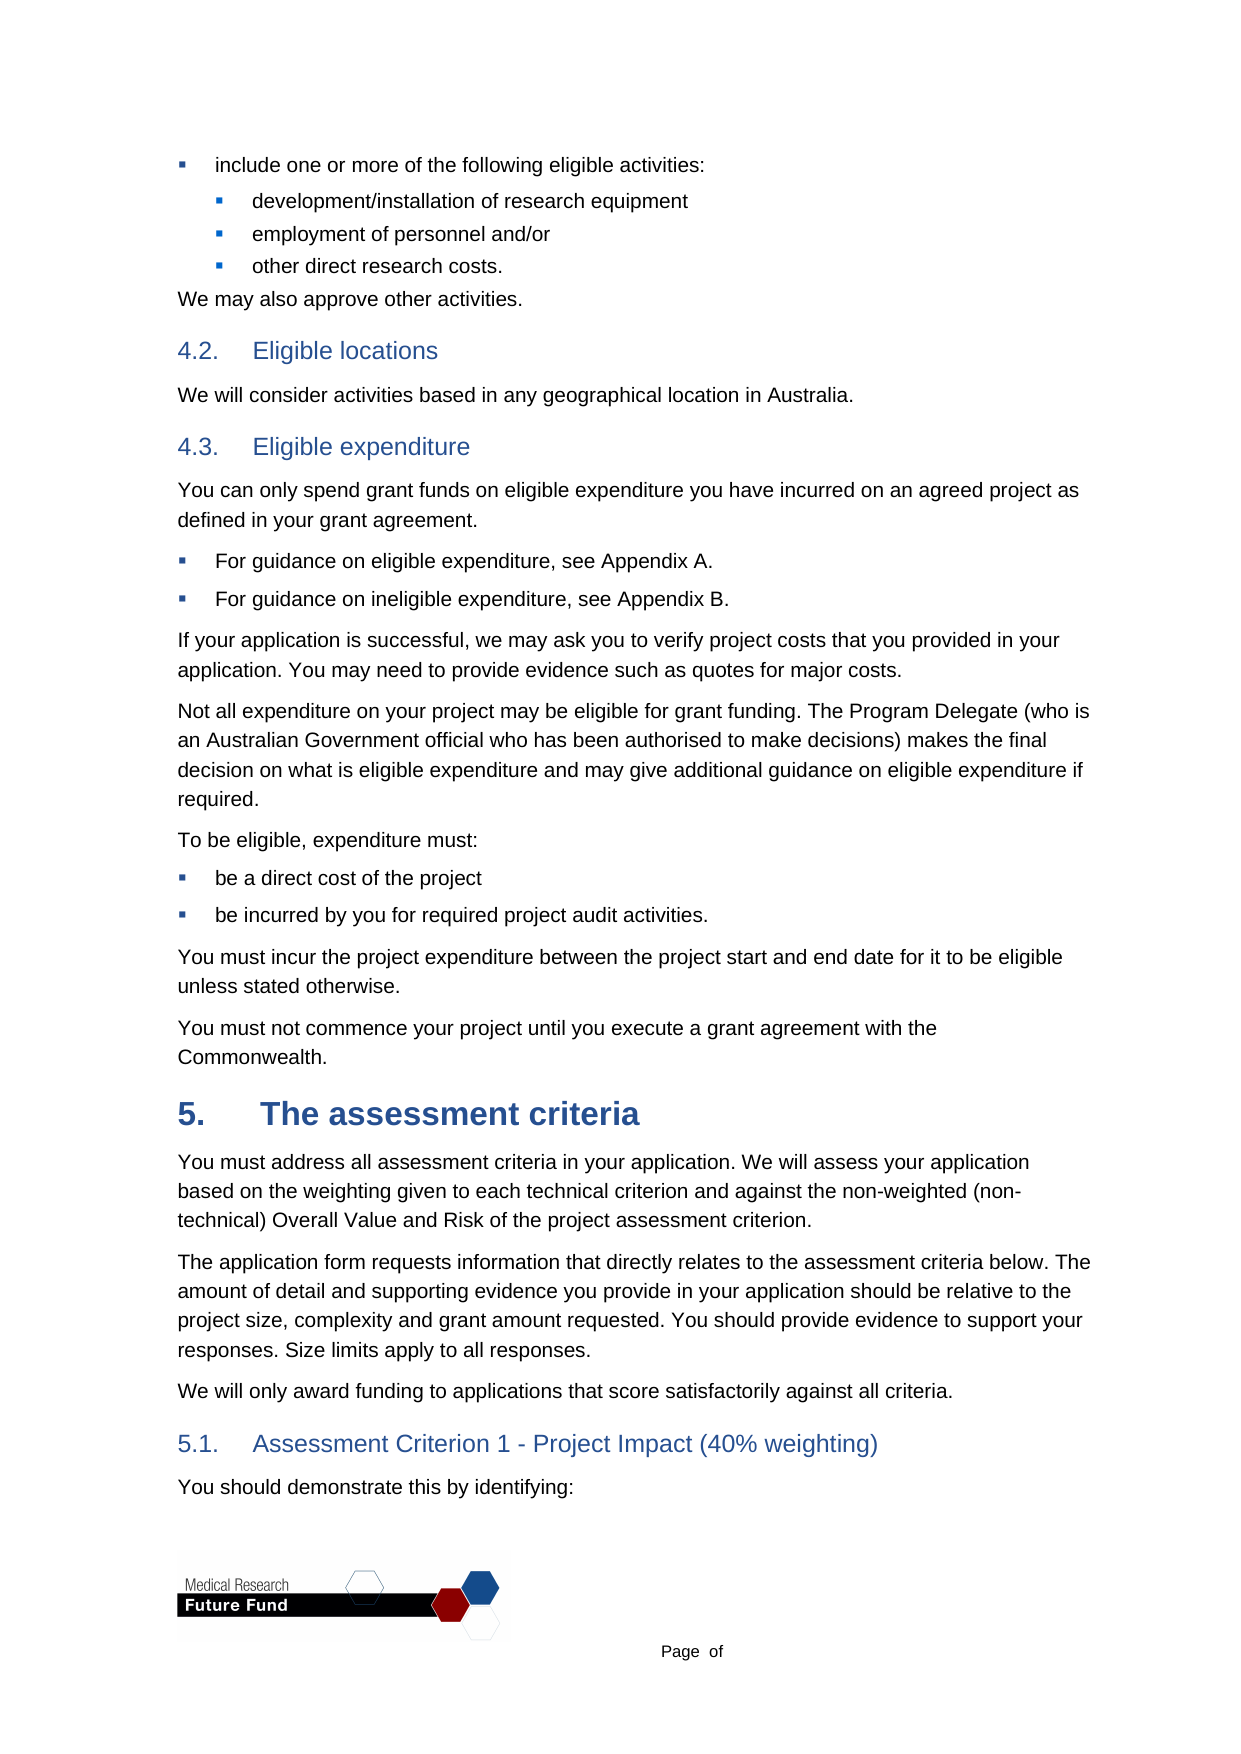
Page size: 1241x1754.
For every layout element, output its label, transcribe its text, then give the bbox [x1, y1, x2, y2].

list be incurred by you for required project audit activities. [177, 898, 1092, 927]
text We will consider activities based in any geographical location in Australia. [177, 377, 1092, 406]
list be a direct cost of the project [177, 861, 1092, 890]
list include one or more of the following eligible activities: [177, 148, 1092, 177]
text You can only spend grant funds on eligible expenditure you have incurred on an agreed project as defined in your grant agreement. [177, 473, 1092, 531]
list development/installation of research equipment [214, 189, 1092, 213]
subtitle The assessment criteria [177, 1094, 1092, 1132]
list You should demonstrate this by identifying: [177, 1470, 1092, 1499]
text The application form requests information that directly relates to the assessment criteria below. The amount of detail and supporting evidence you provide in your application should be relative to the project size, complexity and grant amount requested. You should provide evidence to support your responses. Size limits apply to all responses. [177, 1245, 1092, 1361]
list You must incur the project expenditure between the project start and end date for it to be eligible unless stated otherwise. [177, 940, 1092, 998]
picture [177, 1550, 511, 1642]
list employment of personnel and/or [214, 222, 1092, 246]
text To be eligible, expenditure must: [177, 823, 1092, 852]
list Not all expenditure on your project may be eligible for grant funding. The Program Delegate (who is an Australian Government official who has been authorised to make decisions) makes the final decision on what is eligible expenditure and may give additional guidance on eligible expenditure if required. [177, 694, 1092, 811]
text You must address all assessment criteria in your application. We will assess your application based on the weighting given to each technical criterion and against the non-weighted (non-technical) Overall Value and Risk of the project assessment criterion. [177, 1145, 1092, 1232]
list For guidance on ineligible expenditure, see Appendix B. [177, 581, 1092, 611]
text We will only award funding to applications that score satisfactorily against all criteria. [177, 1374, 1092, 1403]
list If your application is successful, we may ask you to verify project costs that you provided in your application. You may need to provide evidence such as quotes for major costs. [177, 623, 1092, 681]
list For guidance on eligible expenditure, see Appendix A. [177, 544, 1092, 573]
subtitle Eligible locations [177, 336, 1092, 365]
subtitle Assessment Criterion 1 - Project Impact (40% weighting) [177, 1428, 1092, 1457]
text You must not commence your project until you execute a grant agreement with the Commonwealth. [177, 1011, 1092, 1069]
list We may also approve other activities. [177, 287, 1092, 311]
list other direct research costs. [214, 254, 1092, 278]
subtitle Eligible expenditure [177, 431, 1092, 461]
